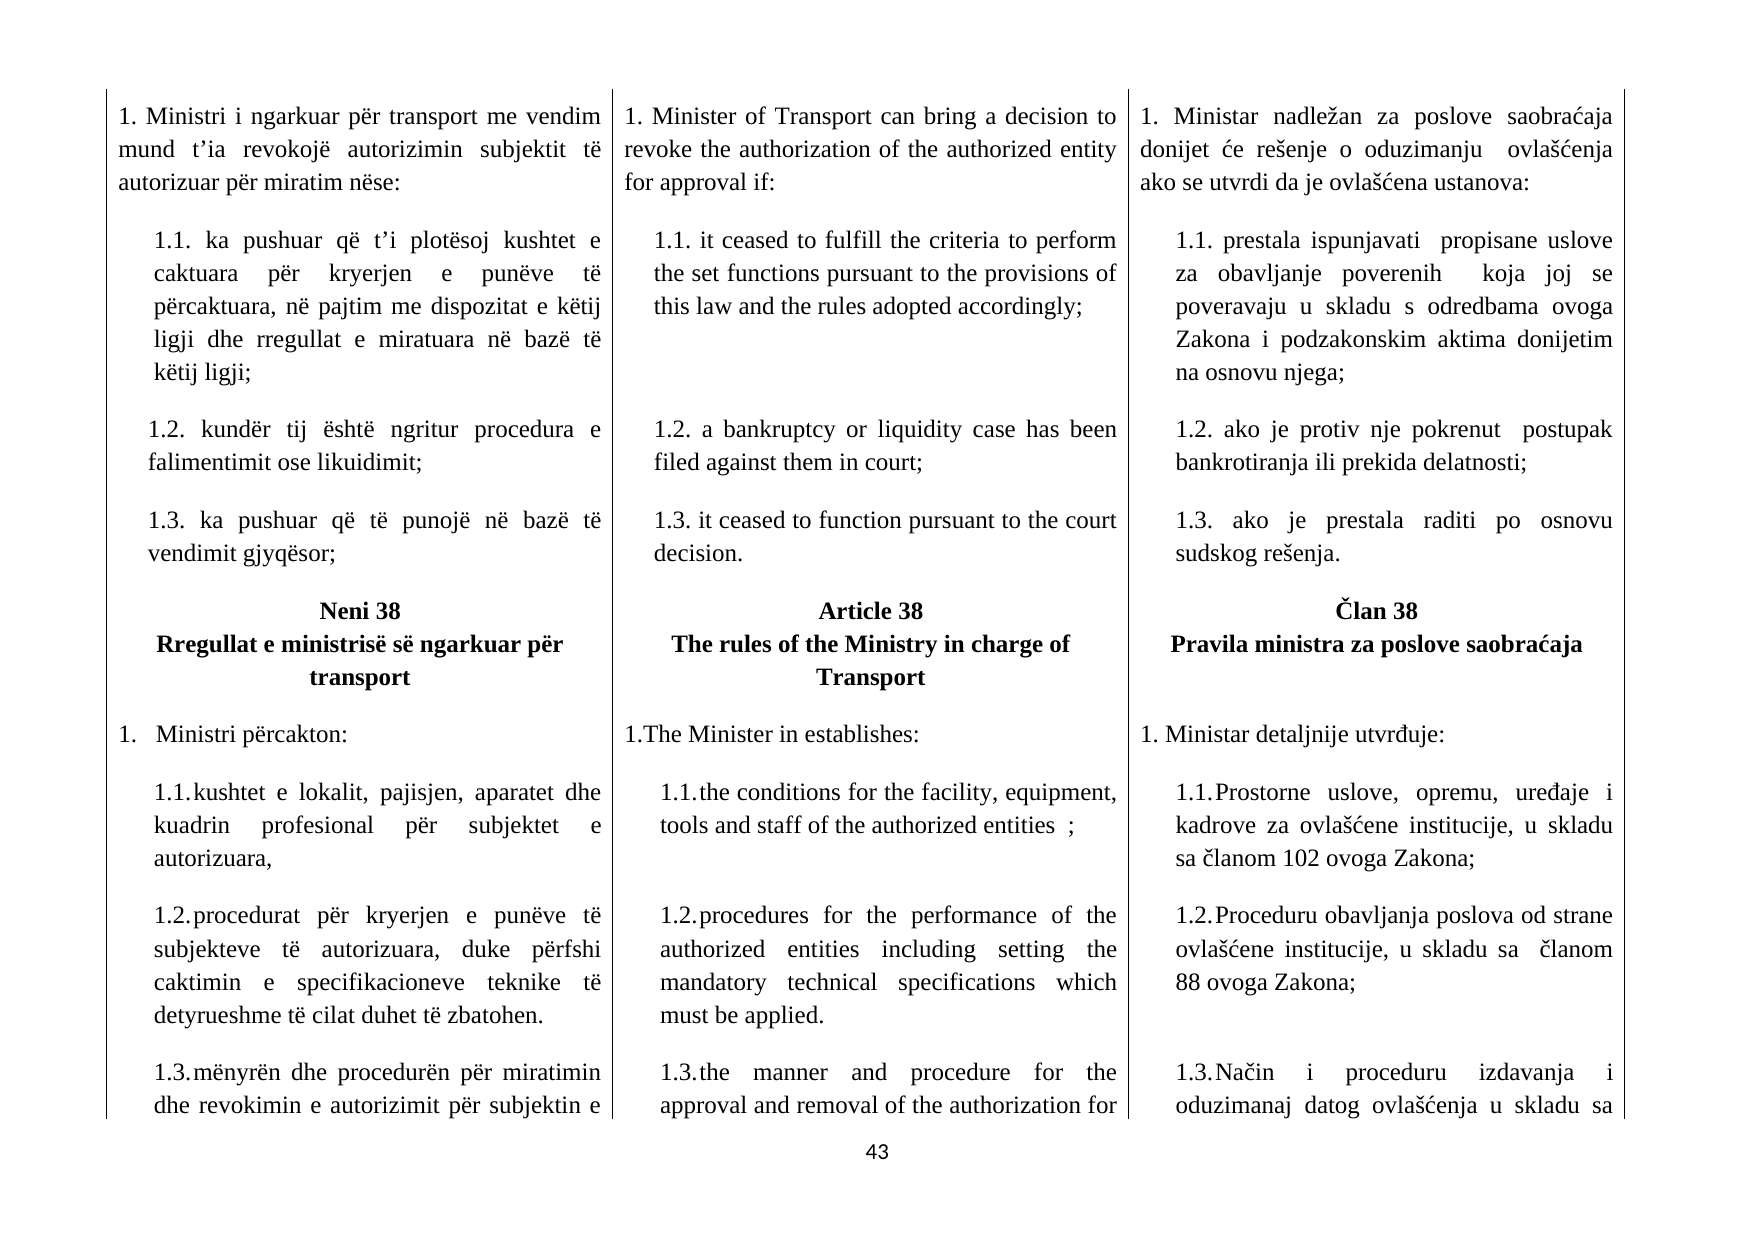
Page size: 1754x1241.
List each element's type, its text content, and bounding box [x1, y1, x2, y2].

table_cell the conditions for the facility, equipment, tools and staff of the authorized entities ; [613, 765, 1128, 888]
table_cell Prostorne uslove, opremu, uređaje i kadrove za ovlašćene institucije, u skladu sa članom 102 ovoga Zakona; [1129, 765, 1624, 888]
table_cell 1. Minister of Transport can bring a decision to revoke the authorization of the authorized entity for approval if: [613, 89, 1128, 212]
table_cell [107, 1045, 612, 1119]
table_cell 1.3. ka pushuar që të punojë në bazë të vendimit gjyqësor; [107, 493, 612, 583]
table_cell 1.2. kundër tij është ngritur procedura e falimentimit ose likuidimit; [107, 402, 612, 493]
table_cell 1. Ministri i ngarkuar për transport me vendim mund t’ia revokojë autorizimin subjektit të autorizuar për miratim nëse: [107, 89, 612, 212]
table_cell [613, 1045, 1128, 1119]
table_cell 1. Ministar detaljnije utvrđuje: [1129, 707, 1624, 764]
table_cell procedurat për kryerjen e punëve të subjekteve të autorizuara, duke përfshi caktimin e specifikacioneve teknike të detyrueshme të cilat duhet të zbatohen. [107, 888, 612, 1045]
table_cell Article 38 The rules of the Ministry in charge of Transport [613, 583, 1128, 707]
table_cell 1.2. ako je protiv nje pokrenut postupak bankrotiranja ili prekida delatnosti; [1129, 402, 1624, 493]
table_cell Član 38 Pravila ministra za poslove saobraćaja [1129, 583, 1624, 707]
table_cell 1.3. it ceased to function pursuant to the court decision. [613, 493, 1128, 583]
table_cell 1.The Minister in establishes: [613, 707, 1128, 764]
table_cell procedures for the performance of the authorized entities including setting the mandatory technical specifications which must be applied. [613, 888, 1128, 1045]
table_cell kushtet e lokalit, pajisjen, aparatet dhe kuadrin profesional për subjektet e autorizuara, [107, 765, 612, 888]
table_cell 1.2. a bankruptcy or liquidity case has been filed against them in court; [613, 402, 1128, 493]
table_cell 1.1. prestala ispunjavati propisane uslove za obavljanje poverenih koja joj se poveravaju u skladu s odredbama ovoga Zakona i podzakonskim aktima donijetim na osnovu njega; [1129, 212, 1624, 402]
table_cell Neni 38 Rregullat e ministrisë së ngarkuar për transport [107, 583, 612, 707]
table_cell Ministri përcakton: [107, 707, 612, 764]
table_cell 1.1. it ceased to fulfill the criteria to perform the set functions pursuant to the provisions of this law and the rules adopted accordingly; [613, 212, 1128, 402]
table_cell 1.1. ka pushuar që t’i plotësoj kushtet e caktuara për kryerjen e punëve të përcaktuara, në pajtim me dispozitat e këtij ligji dhe rregullat e miratuara në bazë të këtij ligji; [107, 212, 612, 402]
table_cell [1129, 1045, 1624, 1119]
table_cell Proceduru obavljanja poslova od strane ovlašćene institucije, u skladu sa članom 88 ovoga Zakona; [1129, 888, 1624, 1045]
table_cell 1. Ministar nadležan za poslove saobraćaja donijet će rešenje o oduzimanju ovlašćenja ako se utvrdi da je ovlašćena ustanova: [1129, 89, 1624, 212]
table_cell 1.3. ako je prestala raditi po osnovu sudskog rešenja. [1129, 493, 1624, 583]
